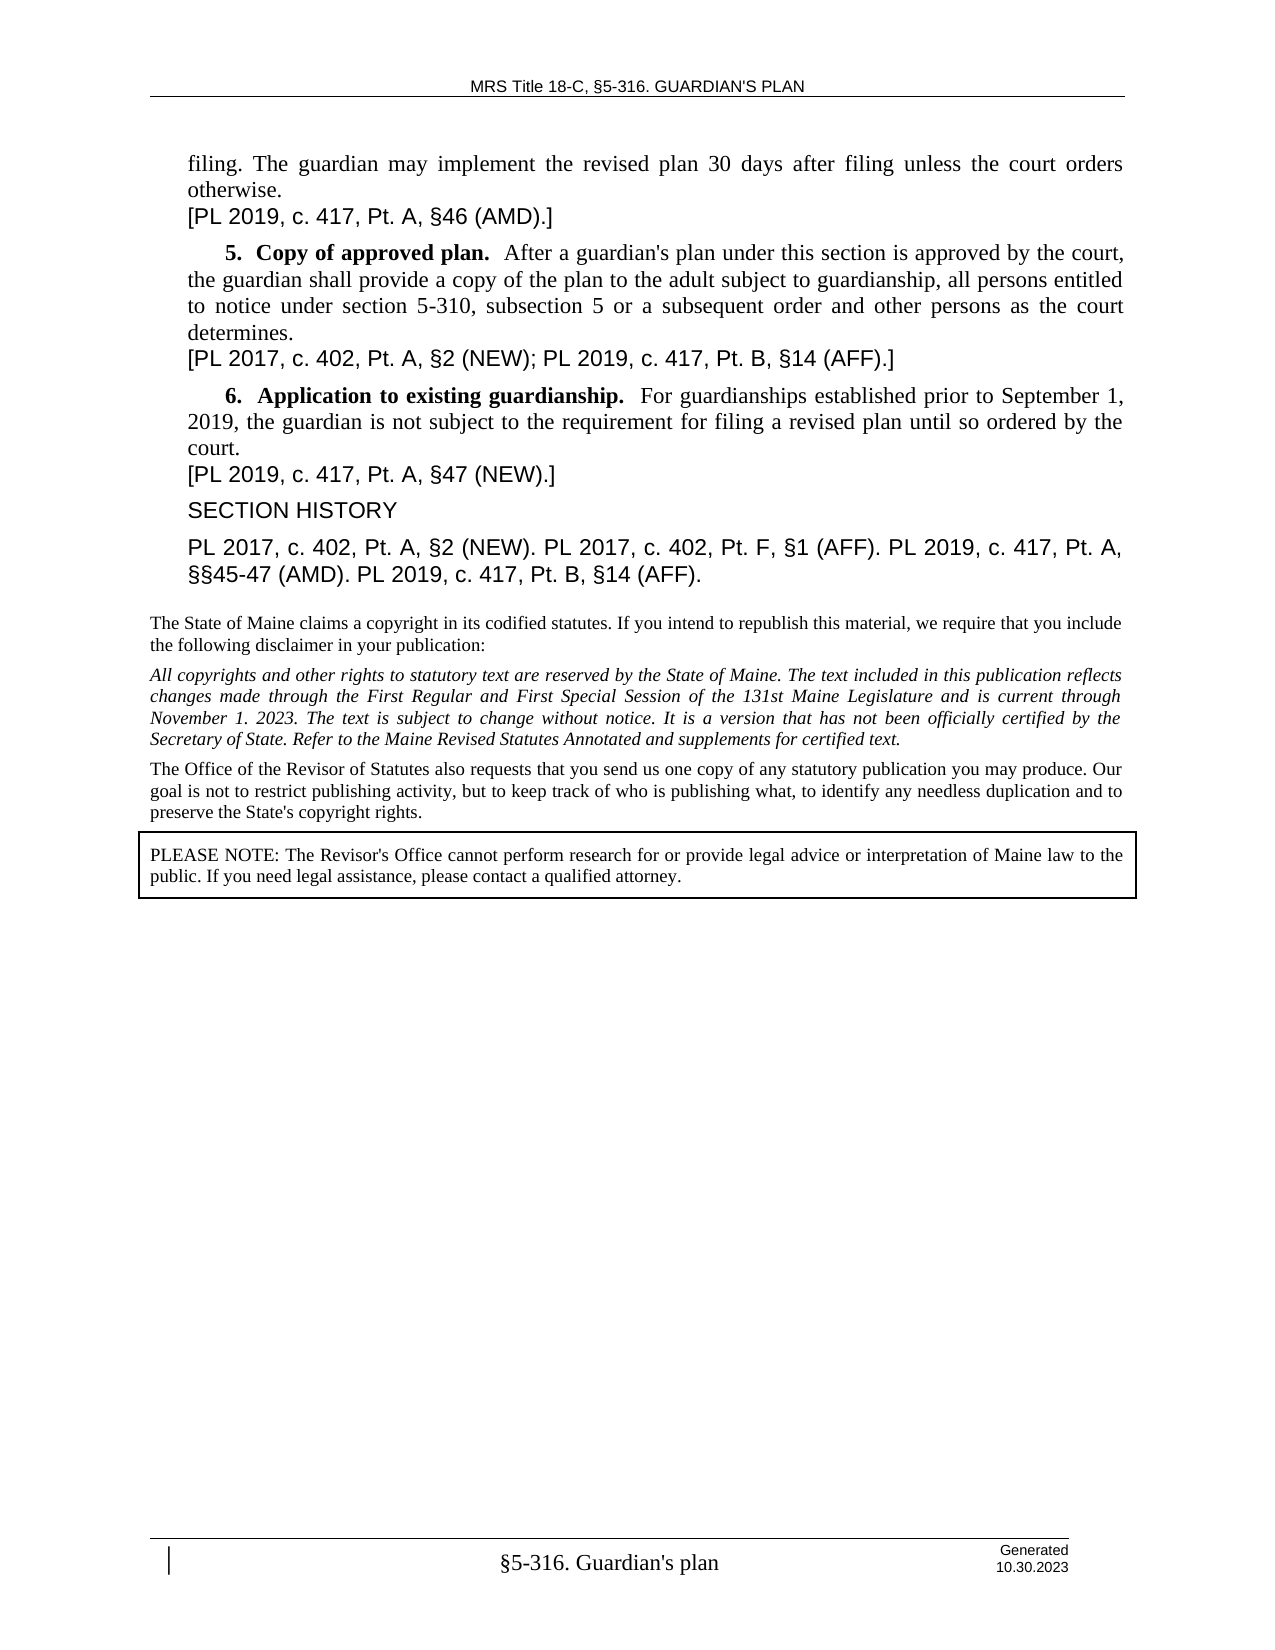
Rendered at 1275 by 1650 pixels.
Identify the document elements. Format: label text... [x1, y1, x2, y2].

text [PL 2019, c. 417, Pt. A, §46 (AMD).] [187, 203, 1125, 229]
text [PL 2019, c. 417, Pt. A, §47 (NEW).] [187, 461, 1125, 487]
text PLEASE NOTE: The Revisor's Office cannot perform research for or provide legal advice or interpretation of Maine law to the public. If you need legal assistance, please contact a qualified attorney. [140, 833, 1135, 897]
text SECTION HISTORY [187, 497, 1125, 524]
text 6. Application to existing guardianship. For guardianships established prior to September 1, 2019, the guardian is not subject to the requirement for filing a revised plan until so ordered by the court. [187, 382, 1125, 461]
text 5. Copy of approved plan. After a guardian's plan under this section is approved by the court, the guardian shall provide a copy of the plan to the adult subject to guardianship, all persons entitled to notice under section 5‑310, subsection 5 or a subsequent order and other persons as the court determines. [187, 239, 1125, 345]
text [187, 150, 1125, 203]
text The Office of the Revisor of Statutes also requests that you send us one copy of any statutory publication you may produce. Our goal is not to restrict publishing activity, but to keep track of who is publishing what, to identify any needless duplication and to preserve the State's copyright rights. [150, 758, 1125, 823]
text All copyrights and other rights to statutory text are reserved by the State of Maine. The text included in this publication reflects changes made through the First Regular and First Special Session of the 131st Maine Legislature and is current through November 1. 2023 . The text is subject to change without notice. It is a version that has not been officially certified by the Secretary of State. Refer to the Maine Revised Statutes Annotated and supplements for certified text. [150, 663, 1125, 750]
text PL 2017, c. 402, Pt. A, §2 (NEW). PL 2017, c. 402, Pt. F, §1 (AFF). PL 2019, c. 417, Pt. A, §§45-47 (AMD). PL 2019, c. 417, Pt. B, §14 (AFF). [187, 534, 1125, 587]
text The State of Maine claims a copyright in its codified statutes. If you intend to republish this material, we require that you include the following disclaimer in your publication: [150, 612, 1125, 655]
text [PL 2017, c. 402, Pt. A, §2 (NEW); PL 2019, c. 417, Pt. B, §14 (AFF).] [187, 345, 1125, 371]
